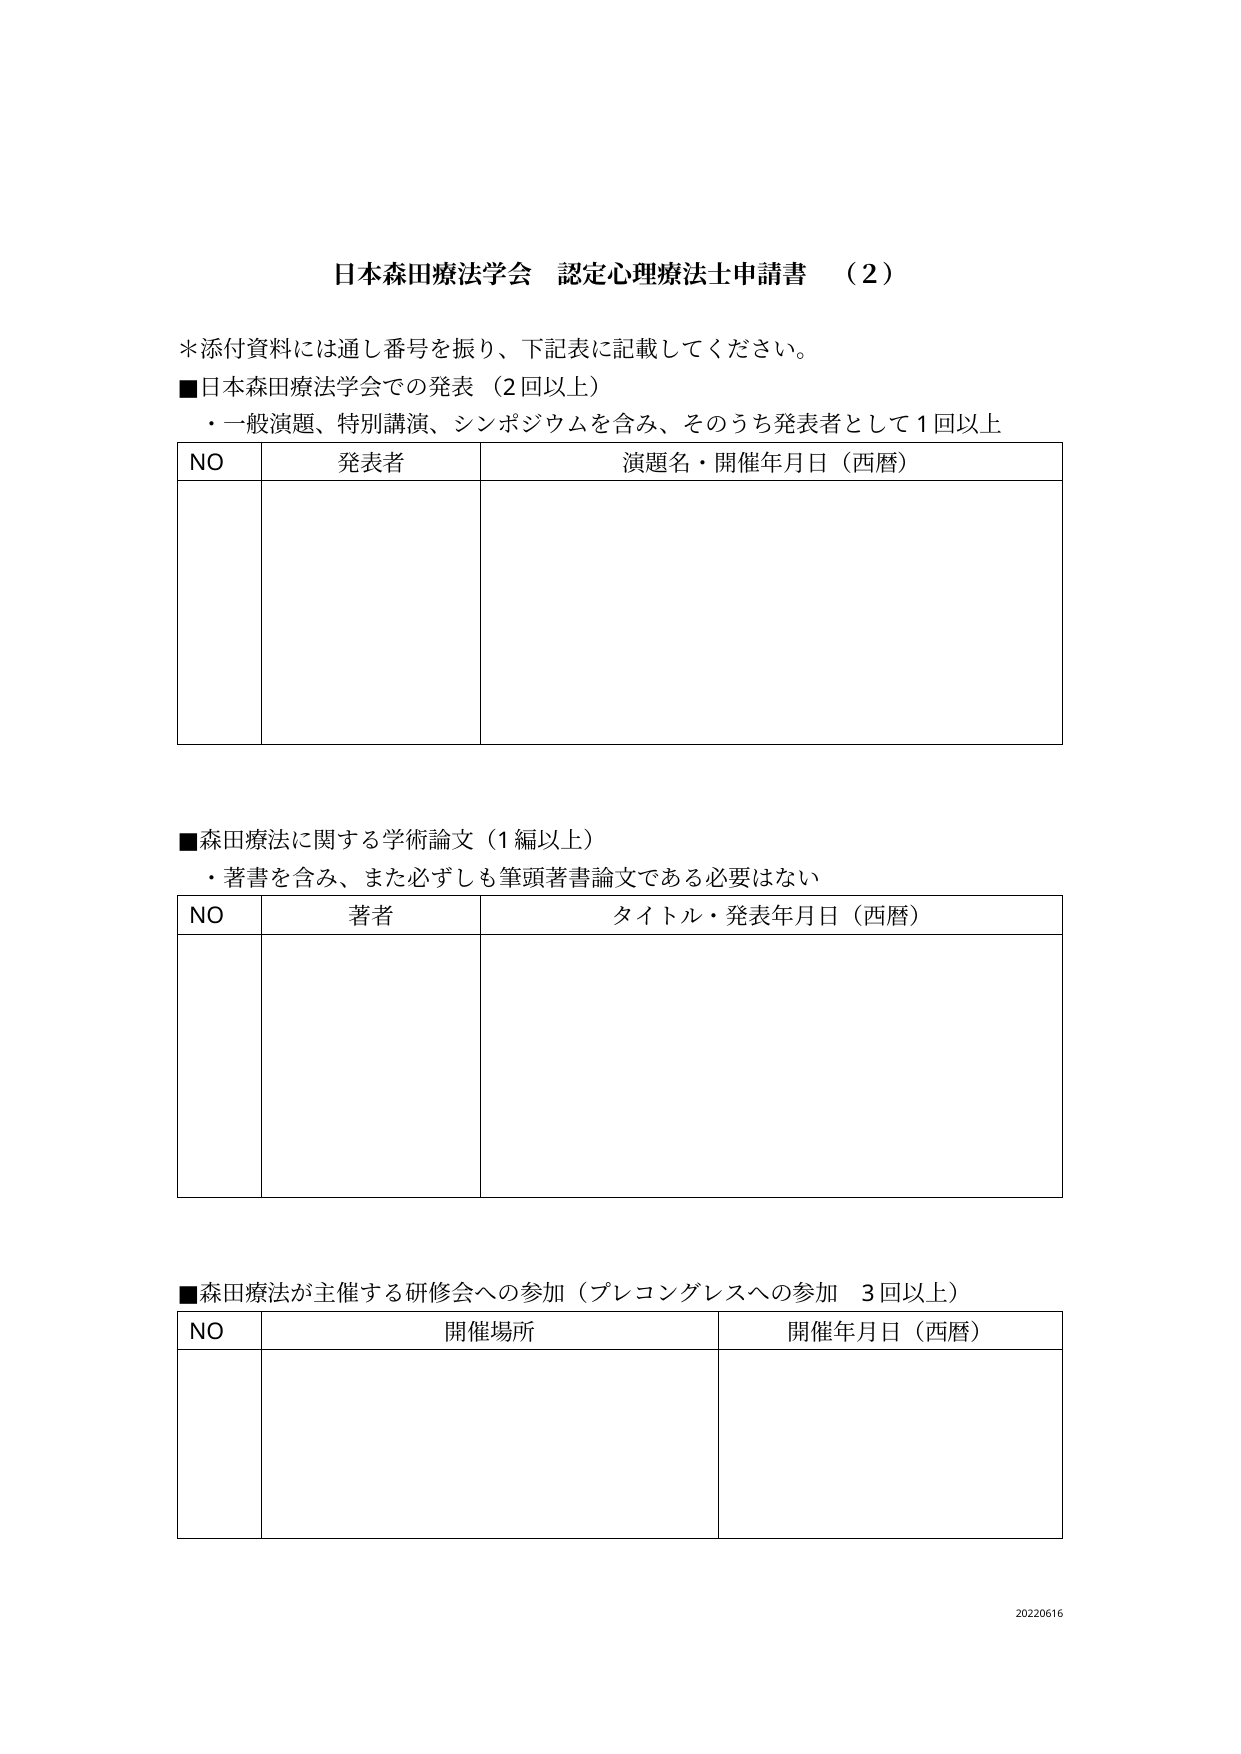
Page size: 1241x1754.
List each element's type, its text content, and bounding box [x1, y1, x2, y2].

text 日本森田療法学会 認定心理療法士申請書 （２） [177, 254, 1063, 292]
table_header NO [178, 1312, 261, 1349]
table_header 開催年月日（西暦） [719, 1312, 1062, 1349]
table_cell [178, 1350, 261, 1538]
table_cell [178, 481, 261, 744]
table_header 開催場所 [262, 1312, 718, 1349]
table_header NO [178, 896, 261, 933]
table_header 著者 [262, 896, 480, 933]
table_header 演題名・開催年月日（西暦） [481, 443, 1062, 480]
text ■日本森田療法学会での発表 （2回以上） [177, 367, 1063, 404]
table_cell [262, 481, 480, 744]
table_cell [262, 1350, 718, 1538]
table_header 発表者 [262, 443, 480, 480]
text ■森田療法に関する学術論文（1編以上） [177, 820, 1063, 857]
table_cell [481, 935, 1062, 1197]
text ＊添付資料には通し番号を振り、下記表に記載してください。 [177, 329, 1063, 367]
table_cell [481, 481, 1062, 744]
table_header NO [178, 443, 261, 480]
table_cell [262, 935, 480, 1197]
table_cell [178, 935, 261, 1197]
table_cell [719, 1350, 1062, 1538]
text ・著書を含み、また必ずしも筆頭著書論文である必要はない [177, 857, 1063, 895]
text ■森田療法が主催する研修会への参加（プレコングレスへの参加 3回以上） [177, 1273, 1063, 1311]
text ・一般演題、特別講演、シンポジウムを含み、そのうち発表者として1回以上 [177, 404, 1063, 442]
table_header タイトル・発表年月日（西暦） [481, 896, 1062, 933]
